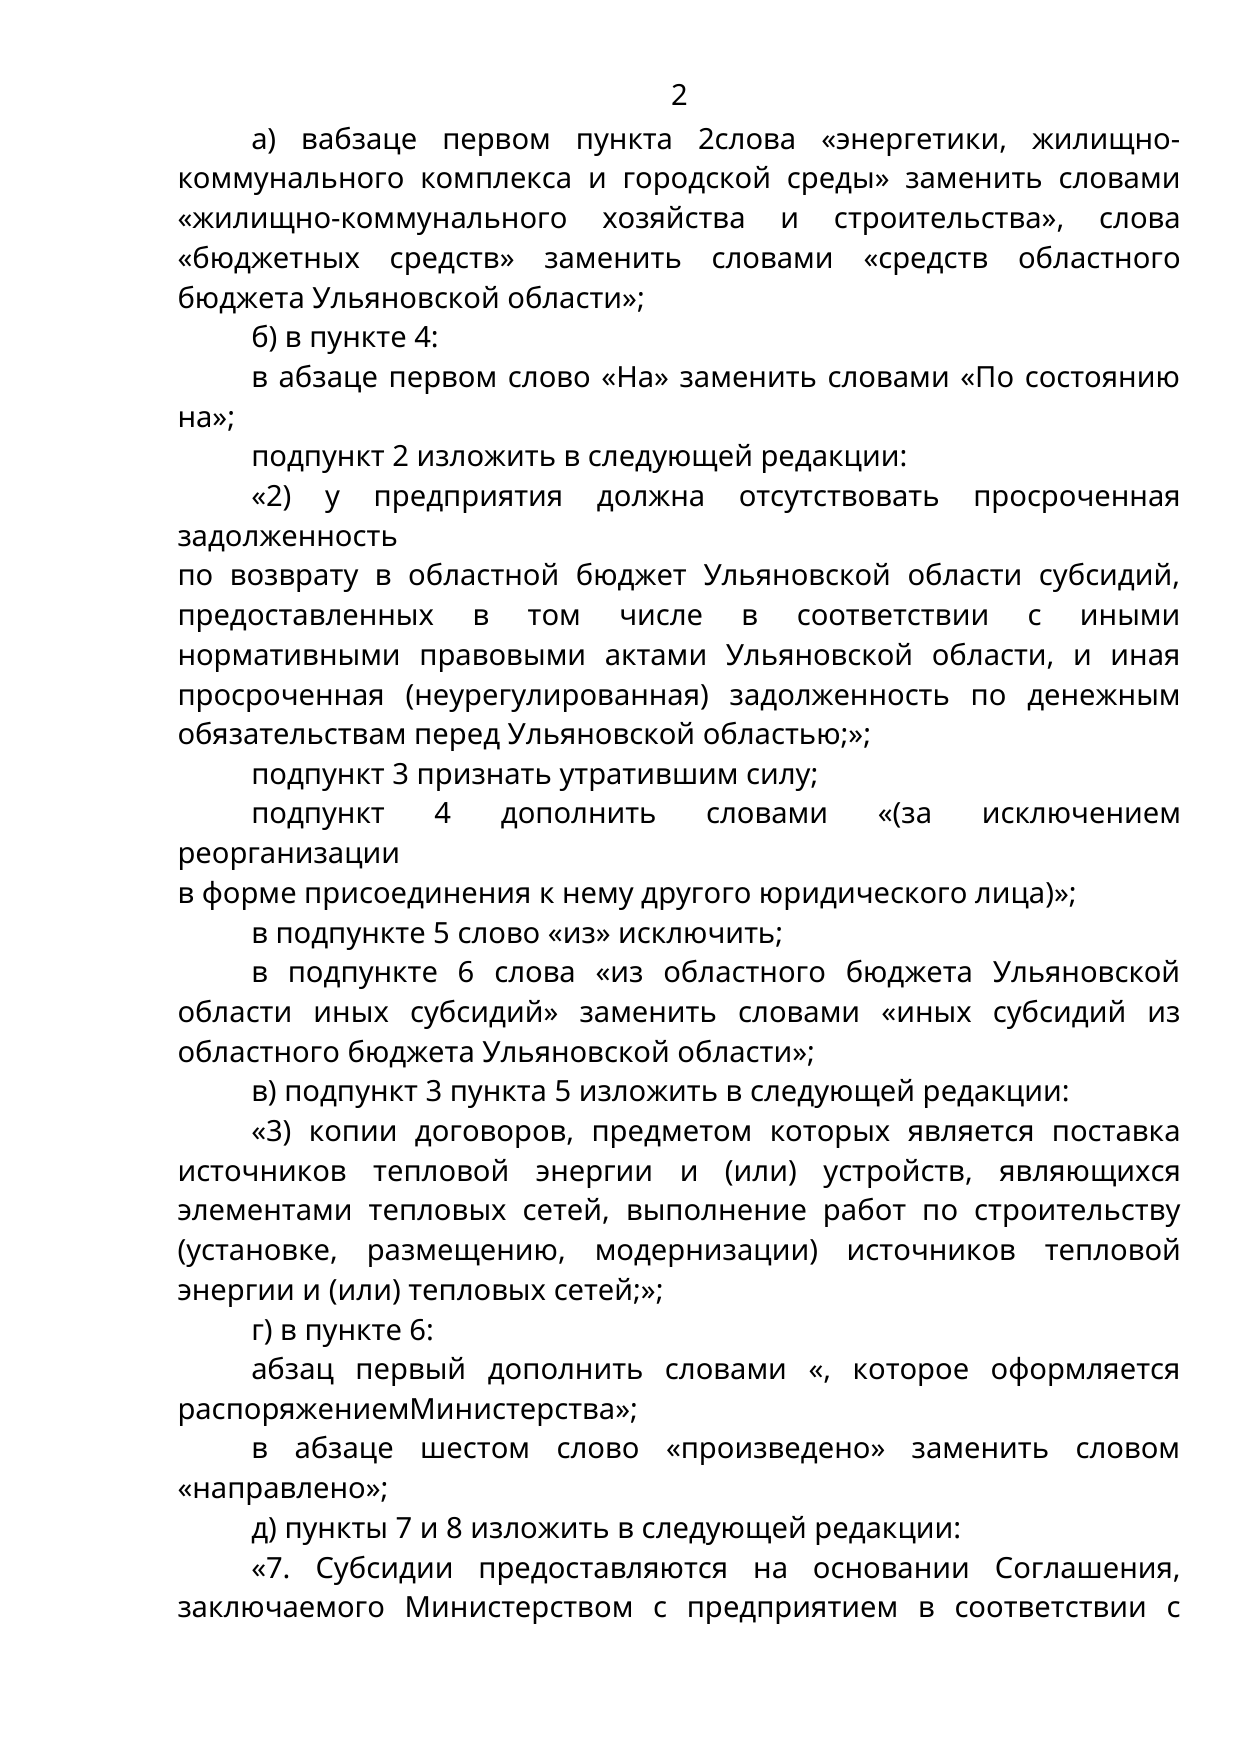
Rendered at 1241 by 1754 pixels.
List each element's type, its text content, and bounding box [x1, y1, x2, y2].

text «2) у предприятия должна отсутствовать просроченная задолженность по возврату в областной бюджет Ульяновской области субсидий, предоставленных в том числе в соответствии с иными нормативными правовыми актами Ульяновской области, и иная просроченная (неурегулированная) задолженность по денежным обязательствам перед Ульяновской областью;»; [177, 475, 1181, 753]
text подпункт 4 дополнить словами «(за исключением реорганизации в форме присоединения к нему другого юридического лица)»; [177, 793, 1181, 912]
text абзац первый дополнить словами «, которое оформляется распоряжениемМинистерства»; [177, 1348, 1181, 1428]
text г) в пункте 6: [177, 1309, 1181, 1348]
text подпункт 3 признать утратившим силу; [177, 753, 1181, 793]
text б) в пункте 4: [177, 317, 1181, 356]
text «3) копии договоров, предметом которых является поставка источников тепловой энергии и (или) устройств, являющихся элементами тепловых сетей, выполнение работ по строительству (установке, размещению, модернизации) источников тепловой энергии и (или) тепловых сетей;»; [177, 1110, 1181, 1309]
text в абзаце шестом слово «произведено» заменить словом «направлено»; [177, 1428, 1181, 1507]
text в подпункте 6 слова «из областного бюджета Ульяновской области иных субсидий» заменить словами «иных субсидий из областного бюджета Ульяновской области»; [177, 952, 1181, 1071]
text в) подпункт 3 пункта 5 изложить в следующей редакции: [177, 1071, 1181, 1110]
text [177, 1547, 1181, 1626]
text д) пункты 7 и 8 изложить в следующей редакции: [177, 1507, 1181, 1547]
text подпункт 2 изложить в следующей редакции: [177, 436, 1181, 475]
text в абзаце первом слово «На» заменить словами «По состоянию на»; [177, 356, 1181, 436]
text а) вабзаце первом пункта 2слова «энергетики, жилищно-коммунального комплекса и городской среды» заменить словами «жилищно-коммунального хозяйства и строительства», слова «бюджетных средств» заменить словами «средств областного бюджета Ульяновской области»; [177, 118, 1181, 317]
text в подпункте 5 слово «из» исключить; [177, 912, 1181, 952]
